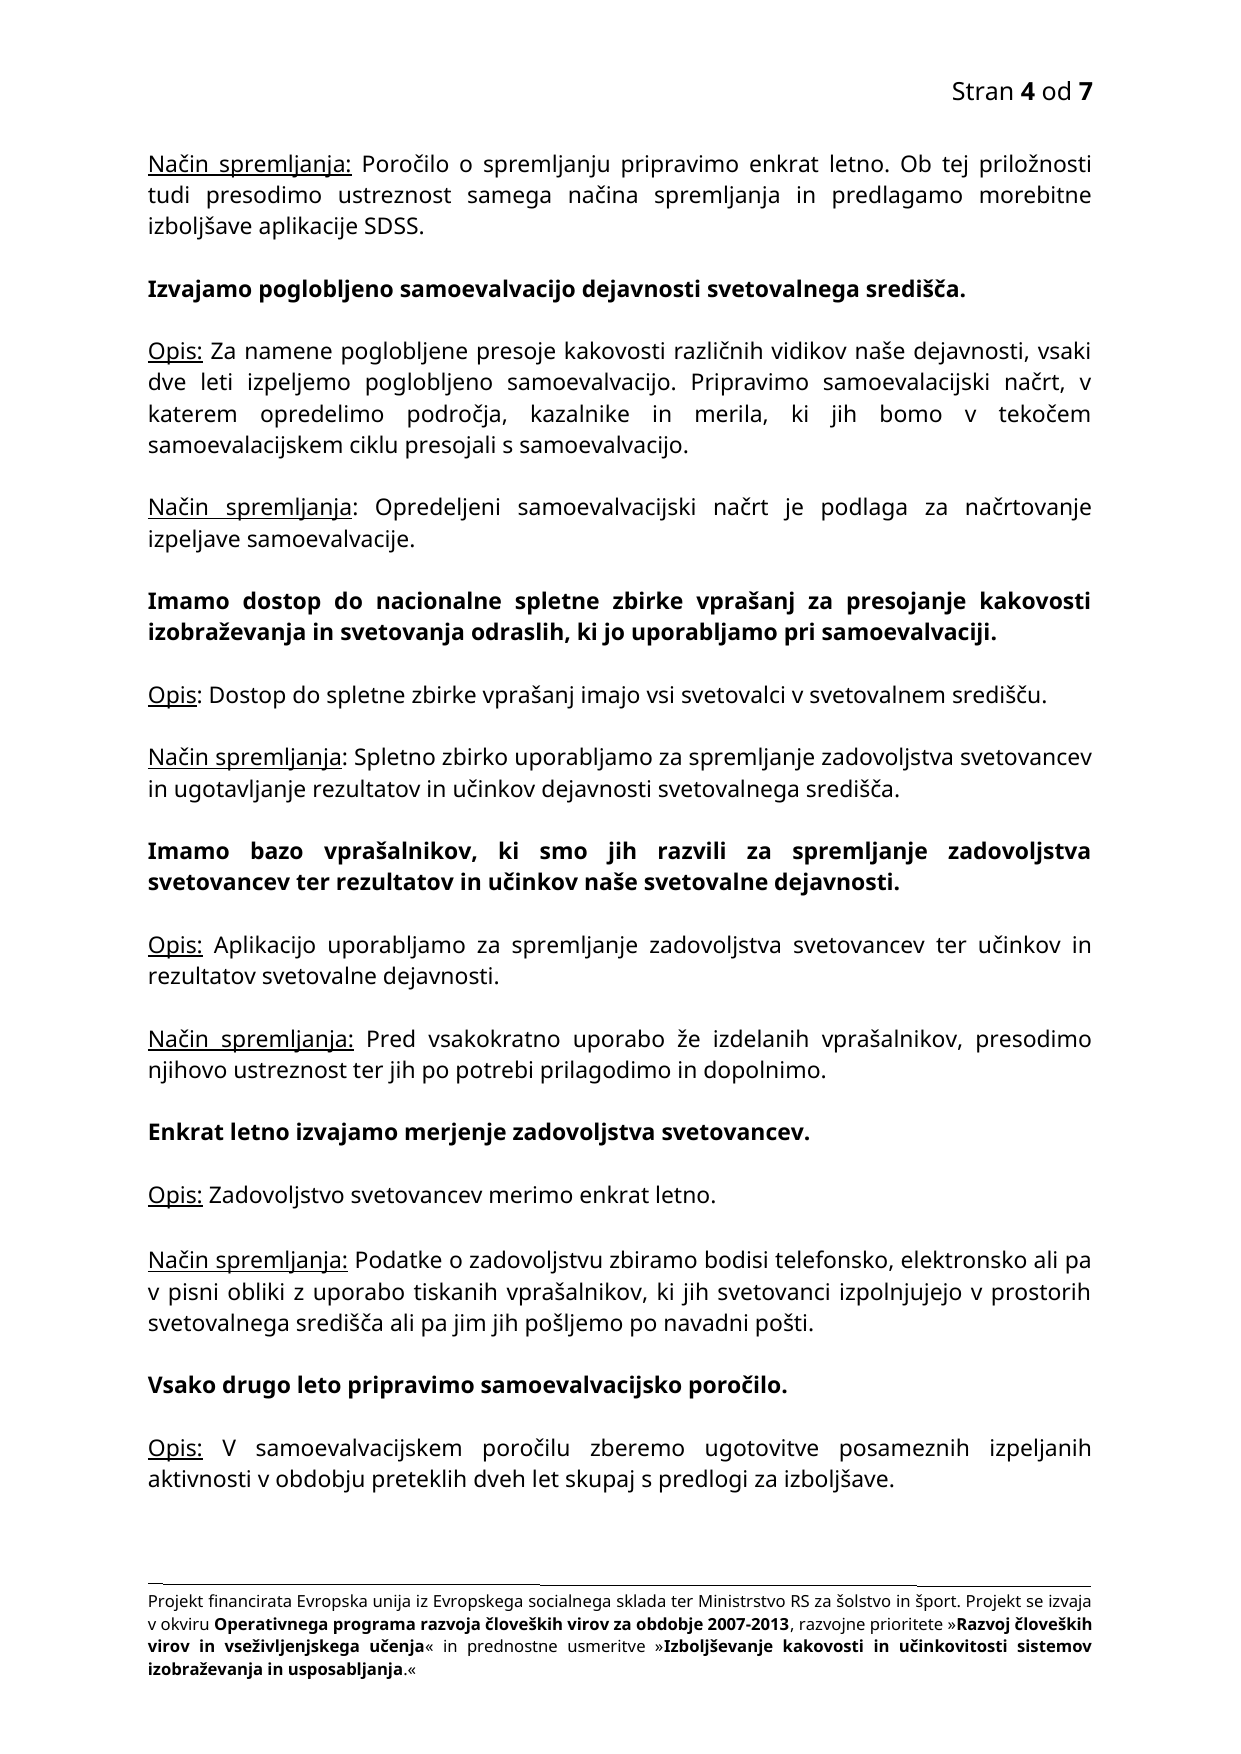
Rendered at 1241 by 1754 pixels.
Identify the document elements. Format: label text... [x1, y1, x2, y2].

text Način spremljanja: Pred vsakokratno uporabo že izdelanih vprašalnikov, presodimo njihovo ustreznost ter jih po potrebi prilagodimo in dopolnimo. [148, 1023, 1093, 1085]
text Imamo dostop do nacionalne spletne zbirke vprašanj za presojanje kakovosti izobraževanja in svetovanja odraslih, ki jo uporabljamo pri samoevalvaciji. [148, 585, 1093, 648]
text Vsako drugo leto pripravimo samoevalvacijsko poročilo. [148, 1369, 1093, 1400]
text Enkrat letno izvajamo merjenje zadovoljstva svetovancev. [148, 1116, 1093, 1148]
text Način spremljanja: Poročilo o spremljanju pripravimo enkrat letno. Ob tej priložnosti tudi presodimo ustreznost samega načina spremljanja in predlagamo morebitne izboljšave aplikacije SDSS. [148, 148, 1093, 241]
text Opis: V samoevalvacijskem poročilu zberemo ugotovitve posameznih izpeljanih aktivnosti v obdobju preteklih dveh let skupaj s predlogi za izboljšave. [148, 1432, 1093, 1494]
text Način spremljanja: Podatke o zadovoljstvu zbiramo bodisi telefonsko, elektronsko ali pa v pisni obliki z uporabo tiskanih vprašalnikov, ki jih svetovanci izpolnjujejo v prostorih svetovalnega središča ali pa jim jih pošljemo po navadni pošti. [148, 1244, 1093, 1338]
text Način spremljanja: Spletno zbirko uporabljamo za spremljanje zadovoljstva svetovancev in ugotavljanje rezultatov in učinkov dejavnosti svetovalnega središča. [148, 741, 1093, 804]
text Izvajamo poglobljeno samoevalvacijo dejavnosti svetovalnega središča. [148, 273, 1093, 304]
text Opis: Aplikacijo uporabljamo za spremljanje zadovoljstva svetovancev ter učinkov in rezultatov svetovalne dejavnosti. [148, 929, 1093, 991]
text Opis: Za namene poglobljene presoje kakovosti različnih vidikov naše dejavnosti, vsaki dve leti izpeljemo poglobljeno samoevalvacijo. Pripravimo samoevalacijski načrt, v katerem opredelimo področja, kazalnike in merila, ki jih bomo v tekočem samoevalacijskem ciklu presojali s samoevalvacijo. [148, 335, 1093, 460]
text Opis: Dostop do spletne zbirke vprašanj imajo vsi svetovalci v svetovalnem središču. [148, 679, 1093, 710]
text Opis: Zadovoljstvo svetovancev merimo enkrat letno. [148, 1179, 1093, 1210]
text Imamo bazo vprašalnikov, ki smo jih razvili za spremljanje zadovoljstva svetovancev ter rezultatov in učinkov naše svetovalne dejavnosti. [148, 835, 1093, 898]
text Način spremljanja: Opredeljeni samoevalvacijski načrt je podlaga za načrtovanje izpeljave samoevalvacije. [148, 491, 1093, 554]
